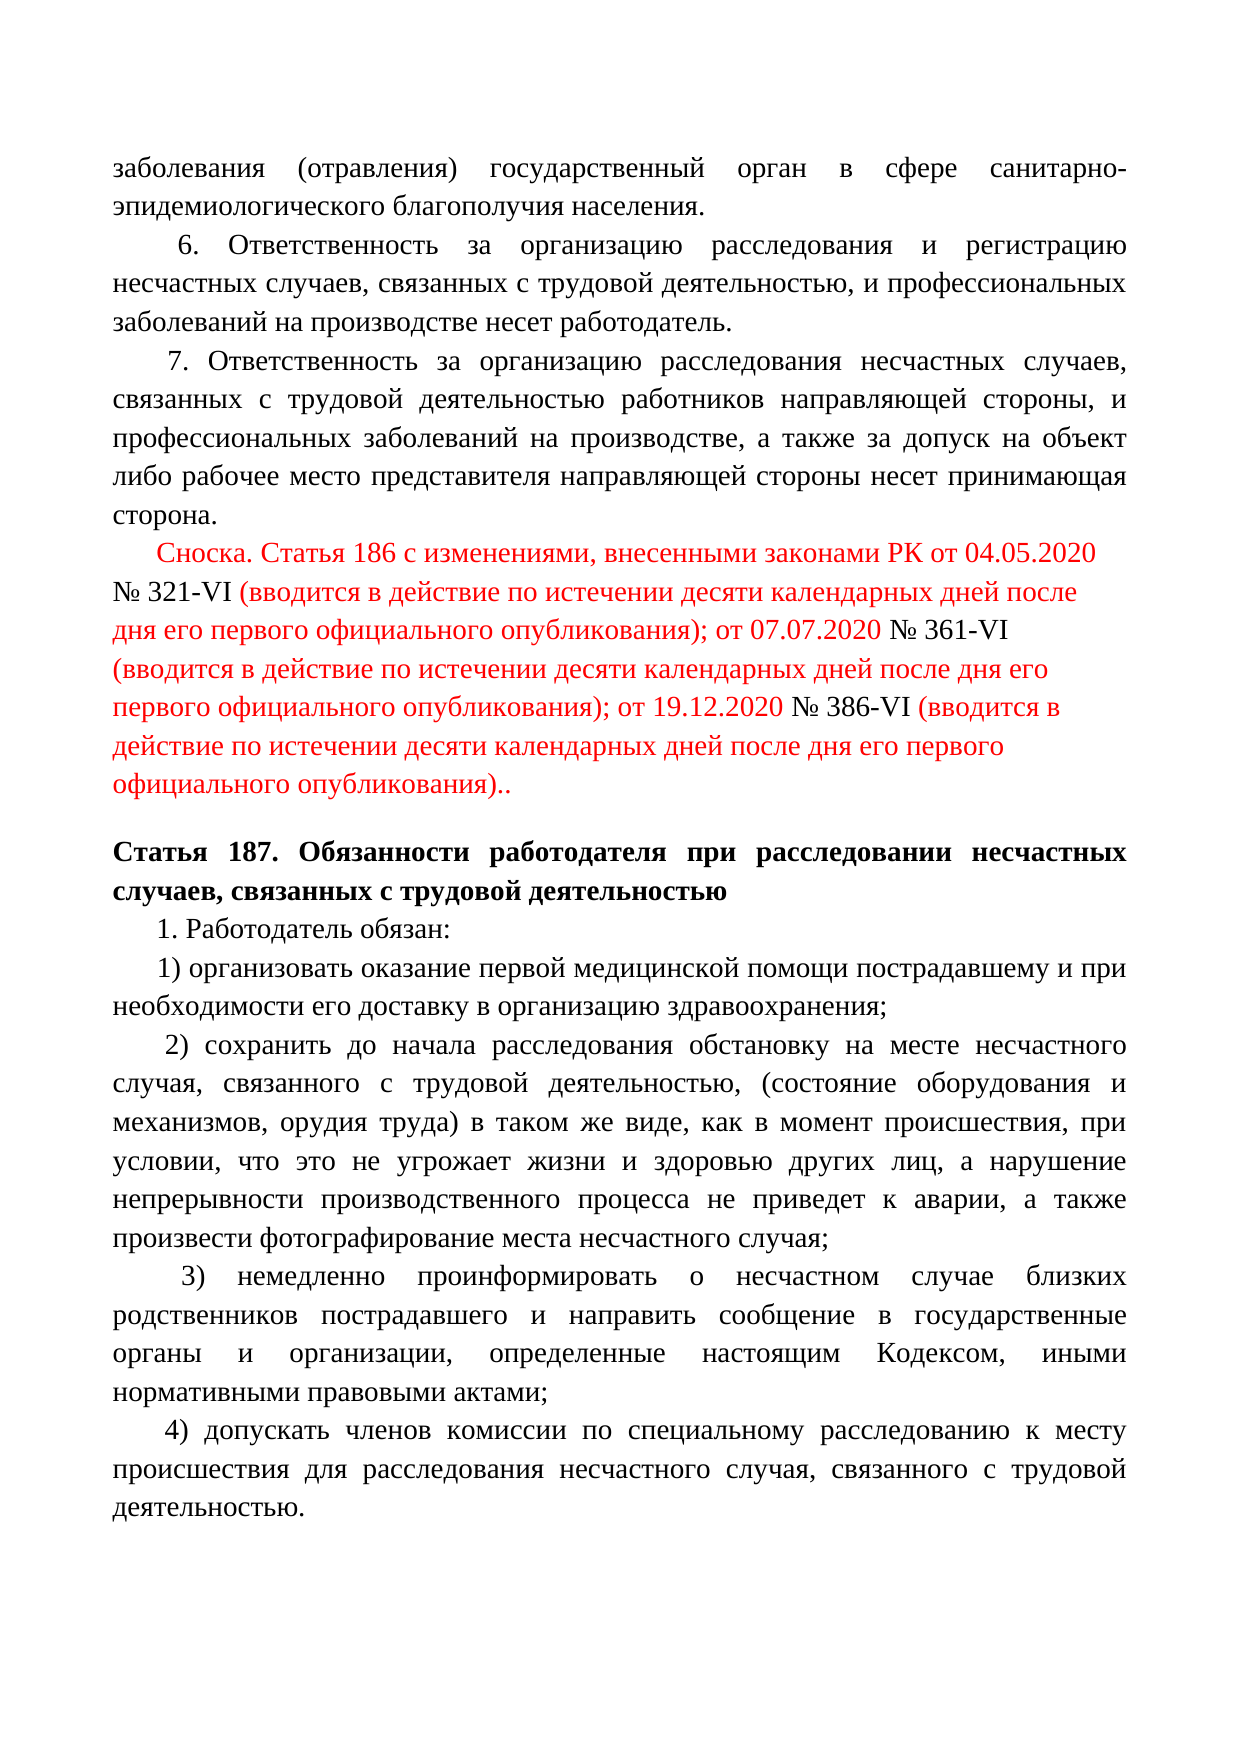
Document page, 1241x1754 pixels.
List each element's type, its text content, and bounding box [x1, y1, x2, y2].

text 1) организовать оказание первой медицинской помощи пострадавшему и при необходимости его доставку в организацию здравоохранения; [112, 950, 1128, 1022]
text 6. Ответственность за организацию расследования и регистрацию несчастных случаев, связанных с трудовой деятельностью, и профессиональных заболеваний на производстве несет работодатель. [112, 227, 1128, 338]
text 7. Ответственность за организацию расследования несчастных случаев, связанных с трудовой деятельностью работников направляющей стороны, и профессиональных заболеваний на производстве, а также за допуск на объект либо рабочее место представителя направляющей стороны несет принимающая сторона. [112, 343, 1128, 530]
text Сноска. Статья 186 с изменениями, внесенными законами РК от 04.05.2020 № 321-VІ (вводится в действие по истечении десяти календарных дней после дня его первого официального опубликования); от 07.07.2020 № 361-VI (вводится в действие по истечении десяти календарных дней после дня его первого официального опубликования); от 19.12.2020 № 386-VI (вводится в действие по истечении десяти календарных дней после дня его первого официального опубликования).. [112, 535, 1128, 830]
text 2) сохранить до начала расследования обстановку на месте несчастного случая, связанного с трудовой деятельностью, (состояние оборудования и механизмов, орудия труда) в таком же виде, как в момент происшествия, при условии, что это не угрожает жизни и здоровью других лиц, а нарушение непрерывности производственного процесса не приведет к аварии, а также произвести фотографирование места несчастного случая; [112, 1027, 1128, 1253]
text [112, 150, 1128, 222]
text Статья 187. Обязанности работодателя при расследовании несчастных случаев, связанных с трудовой деятельностью [112, 834, 1128, 906]
text 4) допускать членов комиссии по специальному расследованию к месту происшествия для расследования несчастного случая, связанного с трудовой деятельностью. [112, 1412, 1128, 1523]
text 3) немедленно проинформировать о несчастном случае близких родственников пострадавшего и направить сообщение в государственные органы и организации, определенные настоящим Кодексом, иными нормативными правовыми актами; [112, 1258, 1128, 1407]
text 1. Работодатель обязан: [112, 911, 1128, 945]
